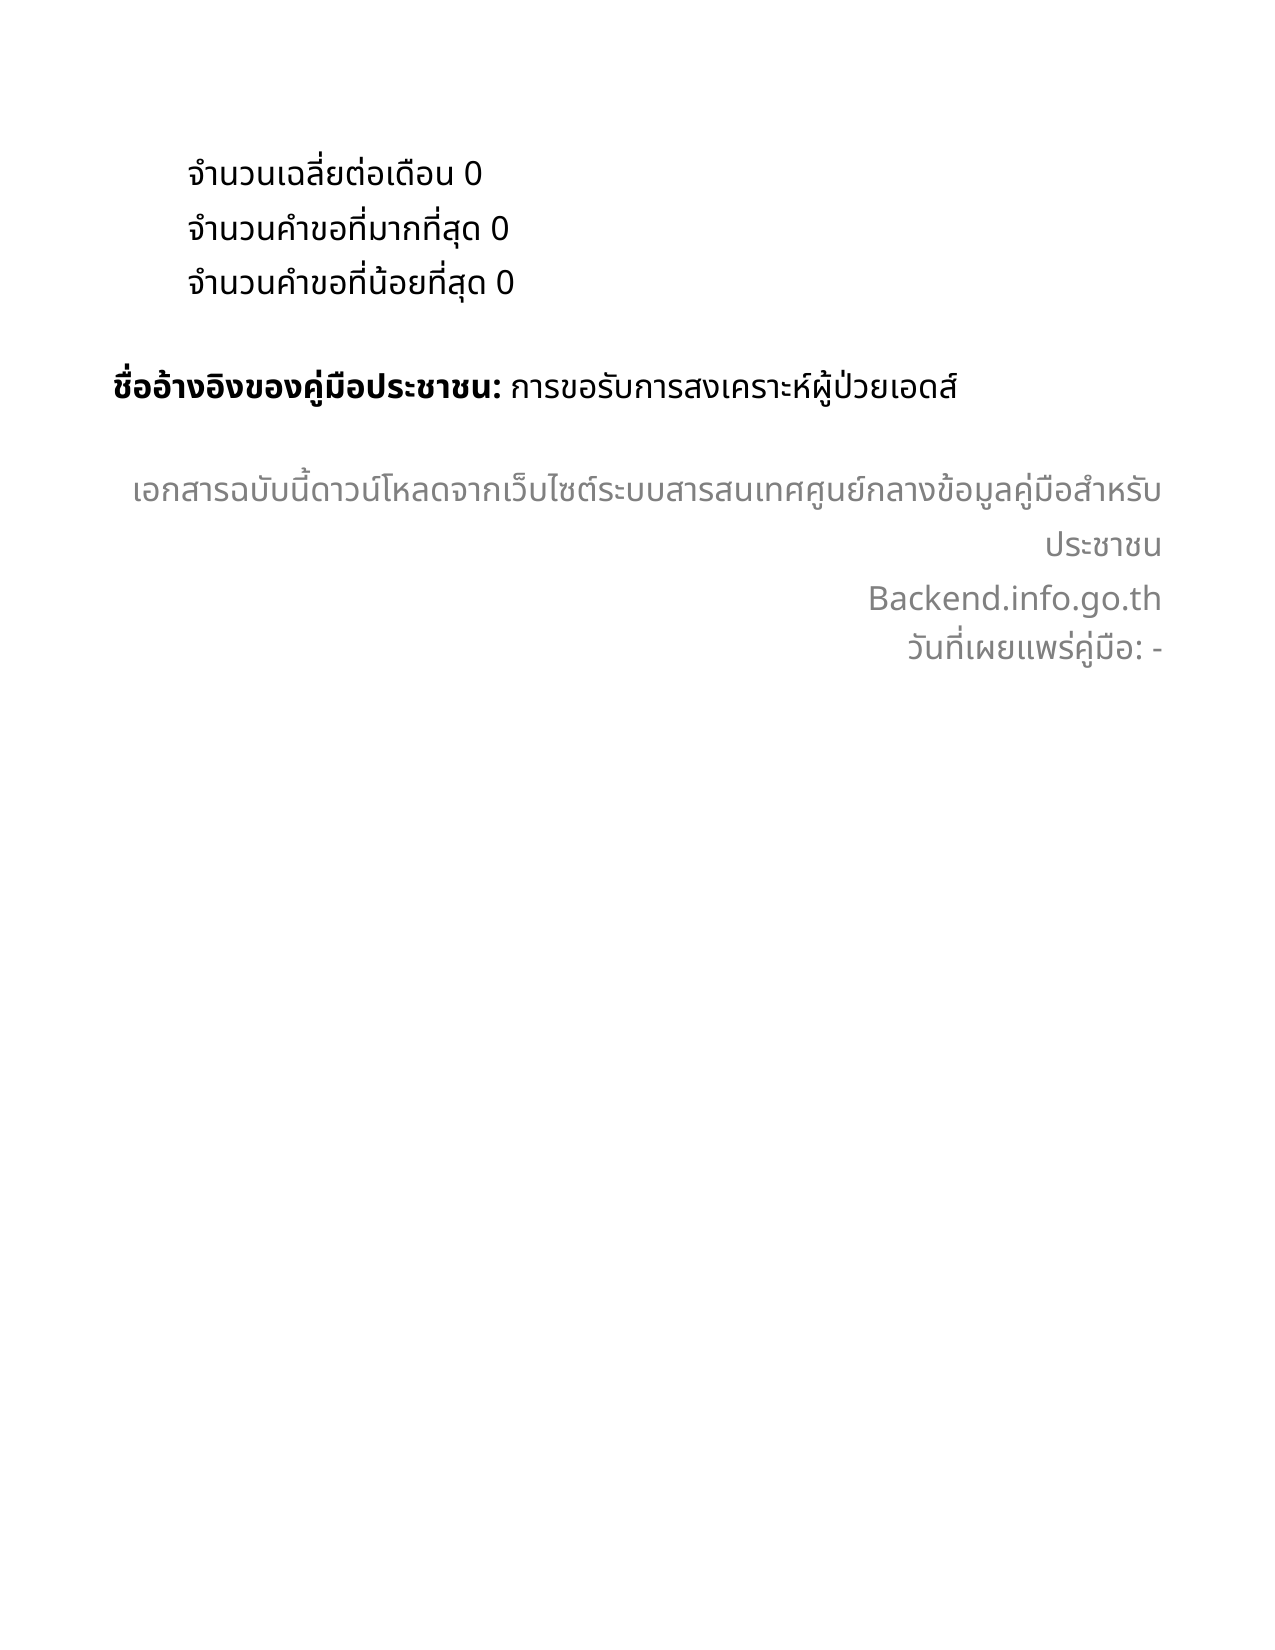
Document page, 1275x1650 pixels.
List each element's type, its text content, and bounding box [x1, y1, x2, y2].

text จำนวนเฉลี่ยต่อเดือน 0 [112, 150, 1162, 201]
text จำนวนคำขอที่มากที่สุด 0 [112, 204, 1162, 255]
text จำนวนคำขอที่น้อยที่สุด 0 [112, 259, 1162, 310]
text วันที่เผยแพร่คู่มือ: - [112, 624, 1162, 674]
text เอกสารฉบับนี้ดาวน์โหลดจากเว็บไซต์ระบบสารสนเทศศูนย์กลางข้อมูลคู่มือสำหรับประชาชน [112, 466, 1162, 571]
text ชื่ออ้างอิงของคู่มือประชาชน: การขอรับการสงเคราะห์ผู้ป่วยเอดส์ [112, 363, 1162, 413]
text Backend.info.go.th [112, 575, 1162, 620]
